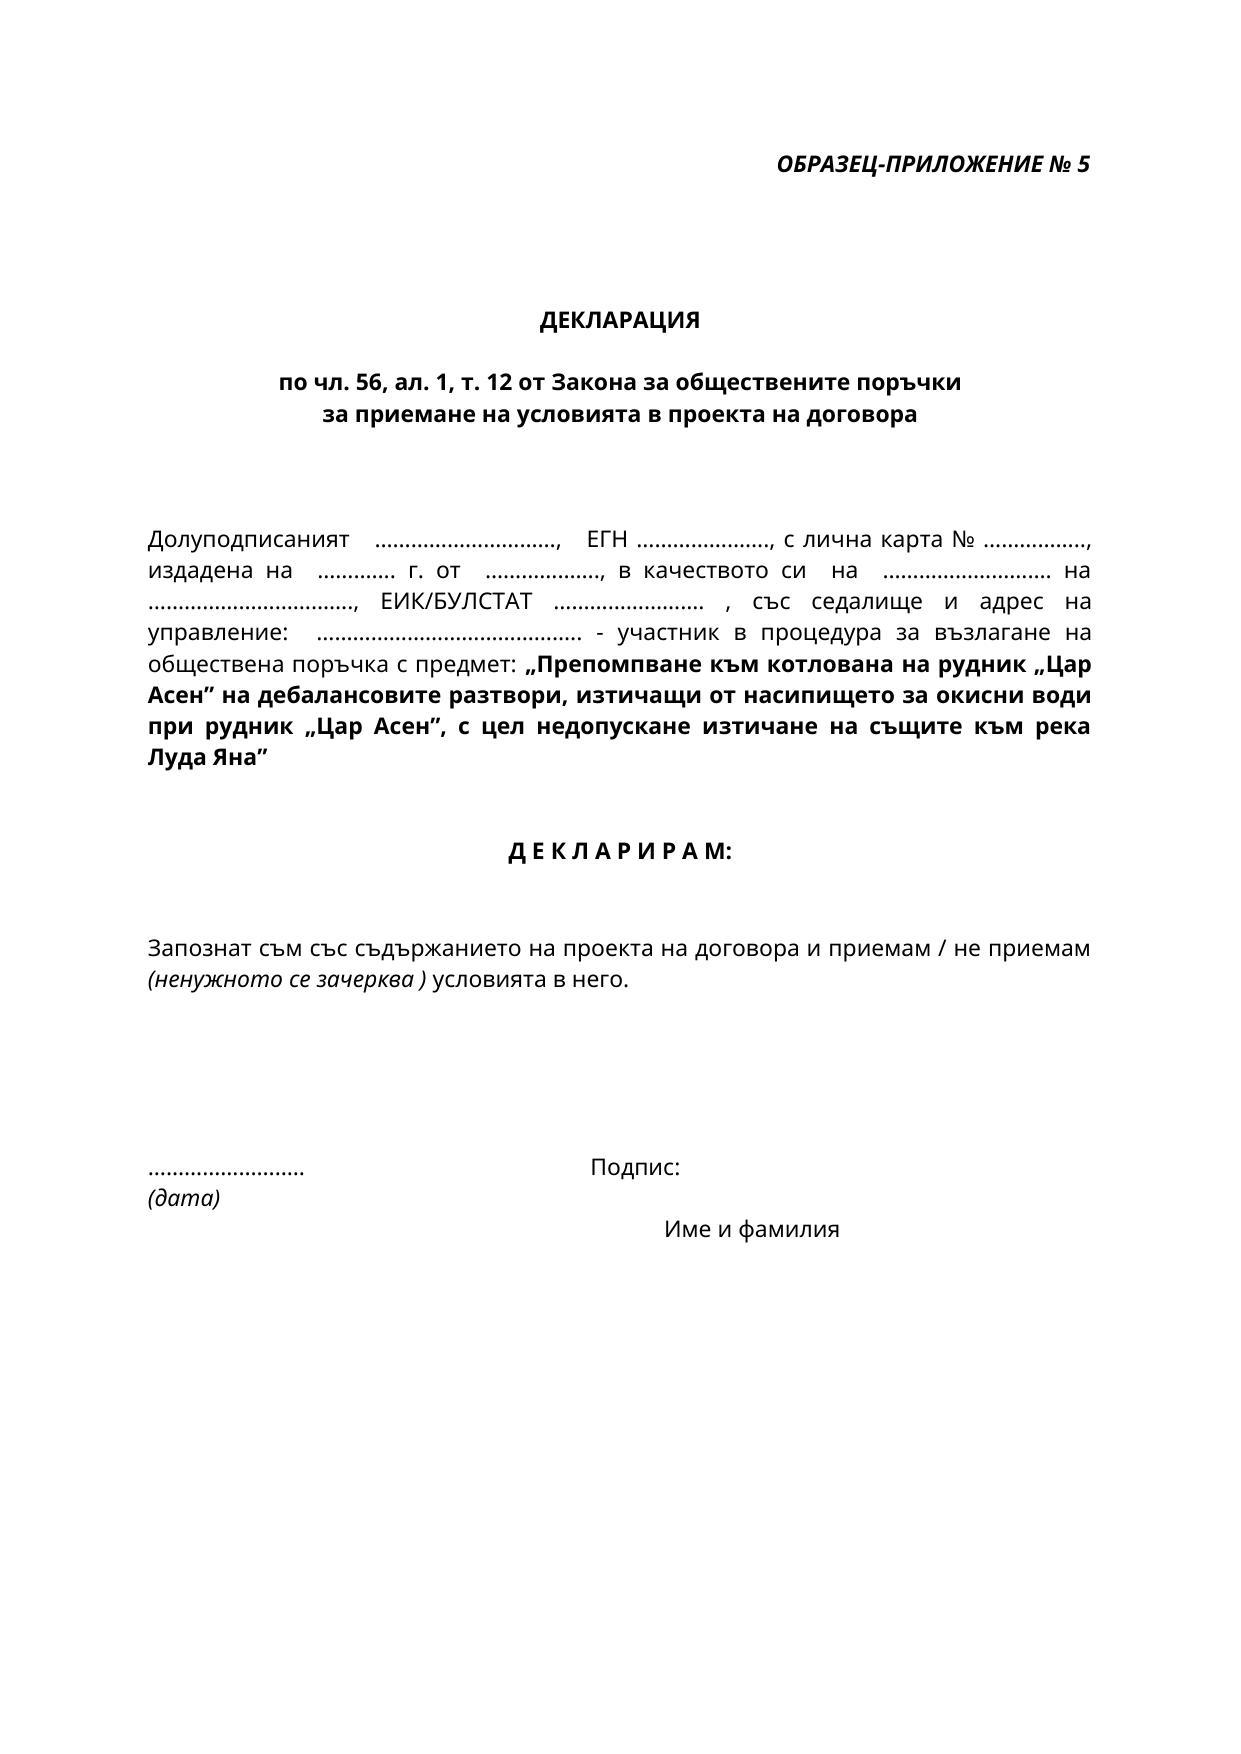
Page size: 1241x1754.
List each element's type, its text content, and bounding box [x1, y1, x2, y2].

text Име и фамилия [590, 1213, 1093, 1244]
text ДЕКЛАРАЦИЯ [148, 304, 1093, 335]
text Запознат съм със съдържанието на проекта на договора и приемам / не приемам (ненужното се зачерква ) условията в него. [148, 932, 1093, 994]
text по чл. 56, ал. 1, т. 12 от Закона за обществените поръчки [148, 366, 1093, 398]
text ОБРАЗЕЦ-ПРИЛОЖЕНИЕ № 5 [148, 148, 1093, 179]
text Долуподписаният …………………………, ЕГН …………………., с лична карта № …………….., издадена на …………. г. от ………………., в качеството си на ………………………. на ……………………………., ЕИК/БУЛСТАТ ……………………. , със седалище и адрес на управление: …………………………………….. - участник в процедура за възлагане на обществена поръчка с предмет: „Препомпване към котлована на рудник „Цар Асен” на дебалансовите разтвори, изтичащи от насипището за окисни води при рудник „Цар Асен”, с цел недопускане изтичане на същите към река Луда Яна” [148, 523, 1093, 773]
text за приемане на условията в проекта на договора [148, 398, 1093, 429]
text …………………….. Подпис: [148, 1150, 1093, 1182]
text Д Е К Л А Р И Р А М: [148, 835, 1093, 866]
text (дата) [148, 1182, 1093, 1213]
